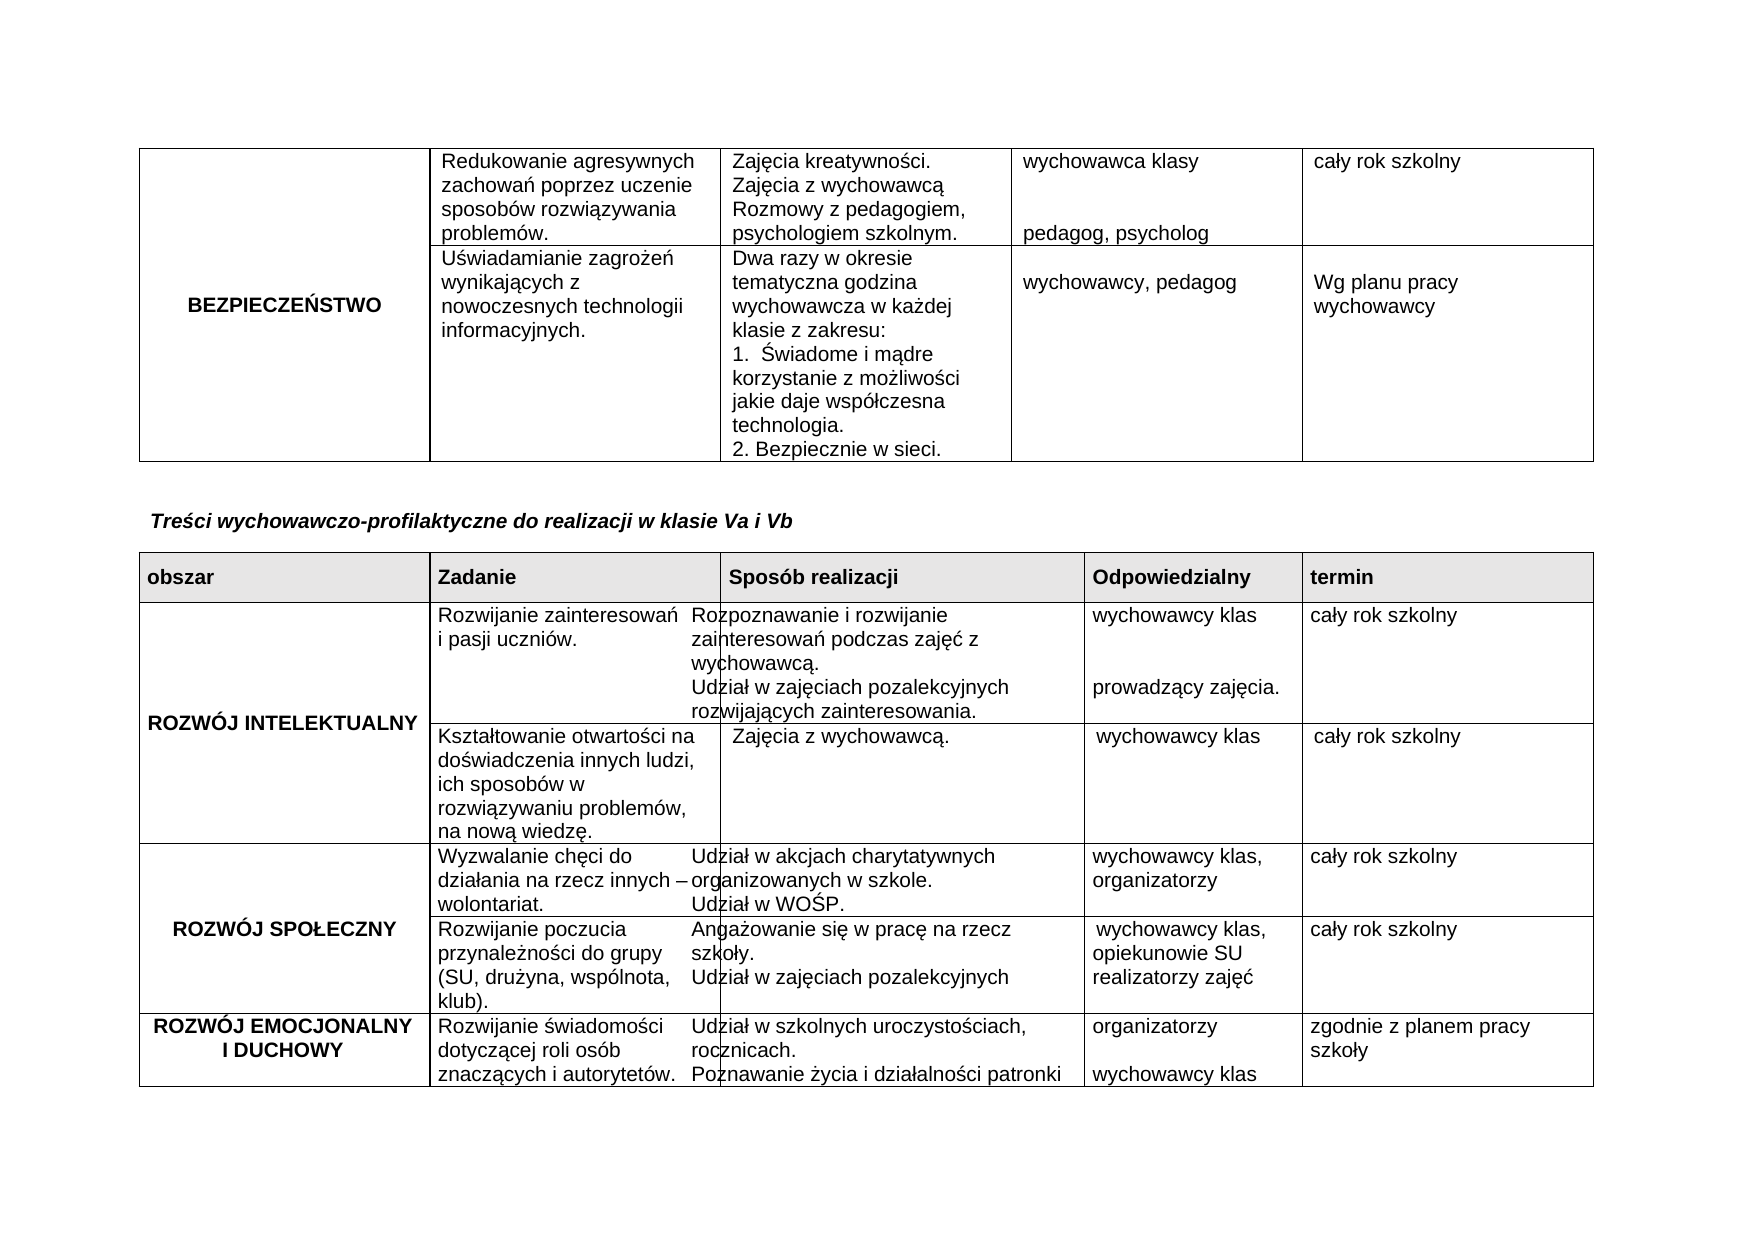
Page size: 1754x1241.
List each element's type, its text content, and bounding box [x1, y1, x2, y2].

table_cell cały rok szkolny [1303, 844, 1593, 916]
table_cell cały rok szkolny [1303, 603, 1593, 722]
table_cell Rozpoznawanie i rozwijanie zainteresowań podczas zajęć z wychowawcą. Udział w zajęciach pozalekcyjnych rozwijających zainteresowania. [721, 603, 1084, 722]
table_cell wychowawca klasy pedagog, psycholog [1012, 149, 1302, 244]
table_cell ROZWÓJ INTELEKTUALNY [140, 603, 429, 843]
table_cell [1303, 1014, 1593, 1086]
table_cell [431, 1014, 720, 1086]
table_cell wychowawcy klas, organizatorzy [1085, 844, 1302, 916]
text Treści wychowawczo-profilaktyczne do realizacji w klasie Va i Vb [150, 509, 1604, 533]
table_cell Udział w akcjach charytatywnych organizowanych w szkole. Udział w WOŚP. [721, 844, 1084, 916]
table_cell BEZPIECZEŃSTWO [140, 149, 429, 461]
table_cell Dwa razy w okresie tematyczna godzina wychowawcza w każdej klasie z zakresu: 1. Świadome i mądre korzystanie z możliwości jakie daje współczesna technologia. 2. Bezpiecznie w sieci. [721, 246, 1011, 461]
table_cell wychowawcy klas prowadzący zajęcia. [1085, 603, 1302, 722]
table_header Zadanie [431, 553, 720, 602]
table_cell cały rok szkolny [1303, 724, 1593, 843]
table_cell cały rok szkolny [1303, 917, 1593, 1013]
table_cell Zajęcia z wychowawcą. [721, 724, 1084, 843]
table_cell ROZWÓJ SPOŁECZNY [140, 844, 429, 1013]
table_header termin [1303, 553, 1593, 602]
table_header Odpowiedzialny [1085, 553, 1302, 602]
table_cell wychowawcy klas [1085, 724, 1302, 843]
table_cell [721, 1014, 1084, 1086]
table_cell wychowawcy, pedagog [1012, 246, 1302, 461]
table_cell Wg planu pracy wychowawcy [1303, 246, 1593, 461]
table_cell Rozwijanie zainteresowań i pasji uczniów. [431, 603, 720, 722]
table_cell Redukowanie agresywnych zachowań poprzez uczenie sposobów rozwiązywania problemów. [431, 149, 720, 244]
table_cell Wyzwalanie chęci do działania na rzecz innych –wolontariat. [431, 844, 720, 916]
table_cell Zajęcia kreatywności. Zajęcia z wychowawcą Rozmowy z pedagogiem, psychologiem szkolnym. [721, 149, 1011, 244]
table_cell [1085, 1014, 1302, 1086]
table_header obszar [140, 553, 429, 602]
table_header Sposób realizacji [721, 553, 1084, 602]
table_cell Angażowanie się w pracę na rzecz szkoły. Udział w zajęciach pozalekcyjnych [721, 917, 1084, 1013]
table_cell wychowawcy klas, opiekunowie SU realizatorzy zajęć [1085, 917, 1302, 1013]
table_cell cały rok szkolny [1303, 149, 1593, 244]
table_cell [140, 1014, 429, 1086]
table_cell Kształtowanie otwartości na doświadczenia innych ludzi, ich sposobów w rozwiązywaniu problemów, na nową wiedzę. [431, 724, 720, 843]
table_cell Uświadamianie zagrożeń wynikających z nowoczesnych technologii informacyjnych. [431, 246, 720, 461]
table_cell Rozwijanie poczucia przynależności do grupy (SU, drużyna, wspólnota, klub). [431, 917, 720, 1013]
